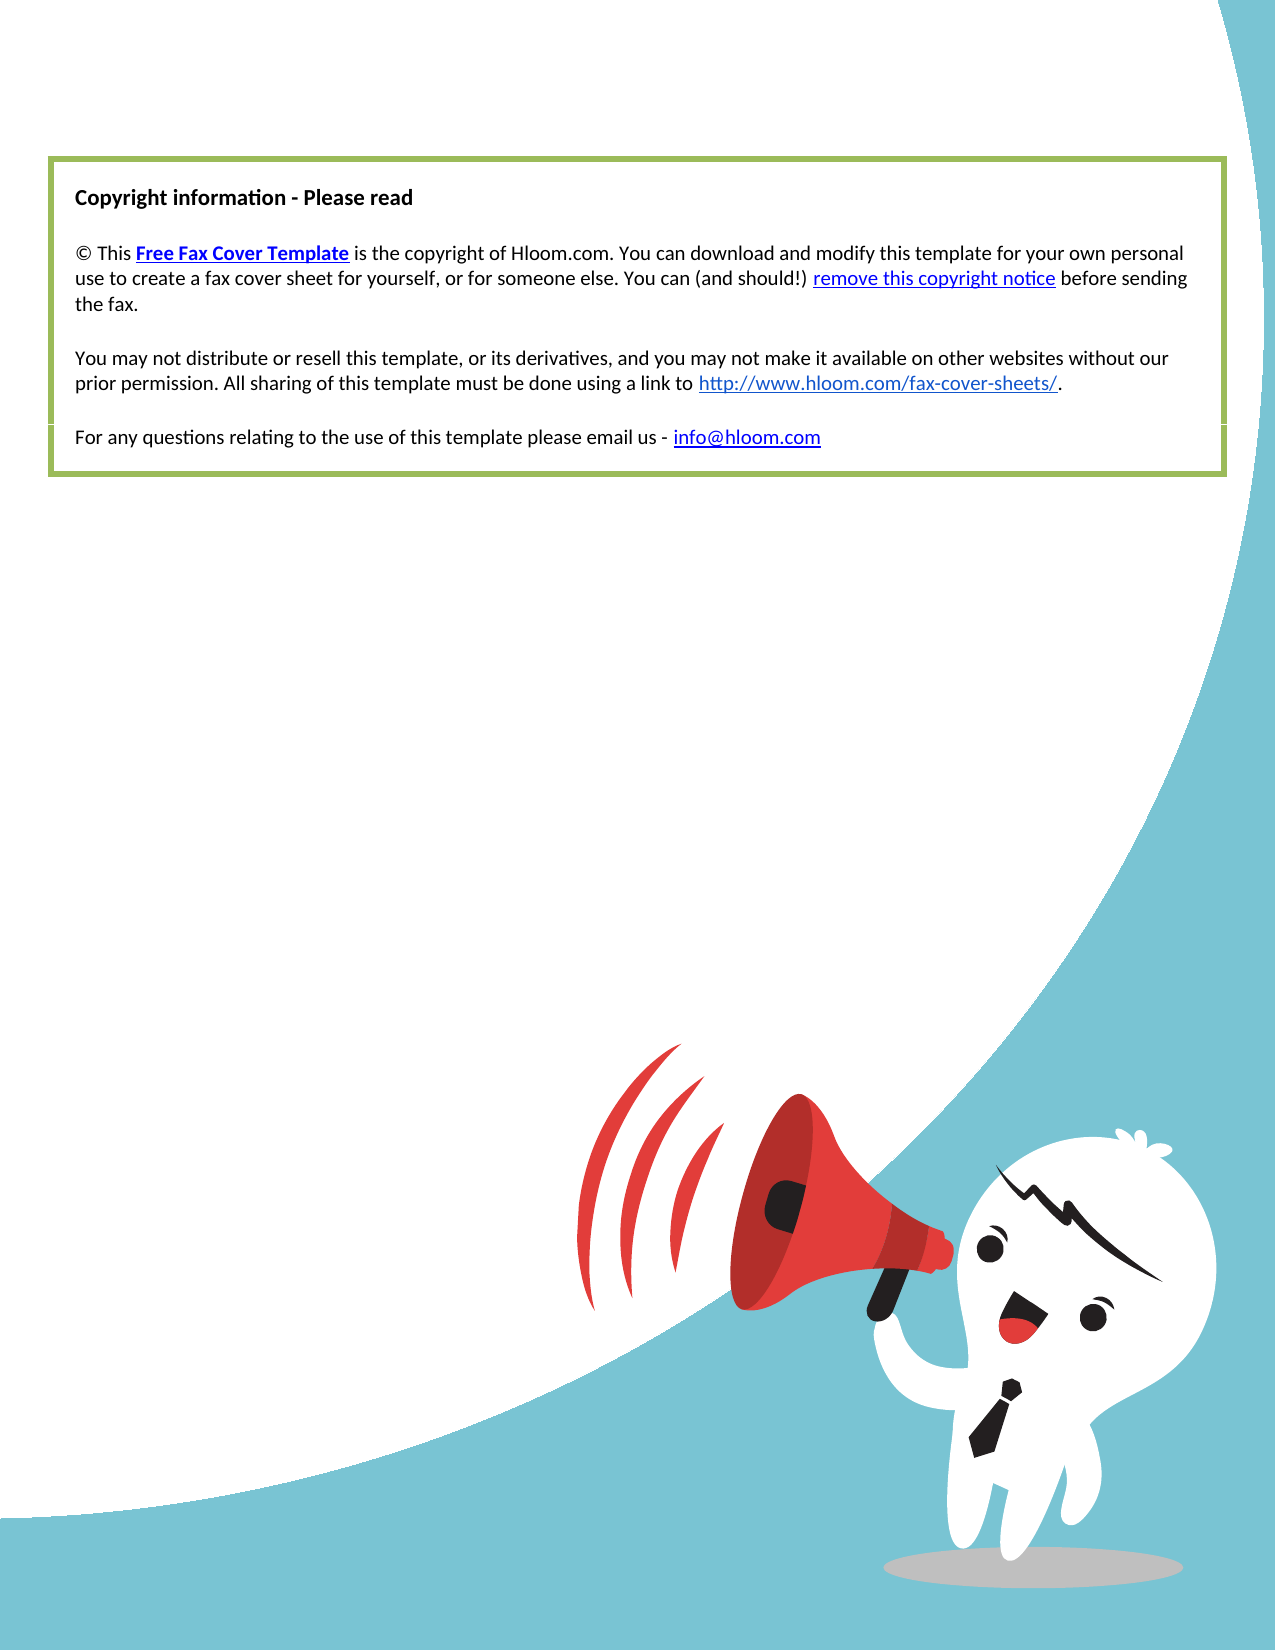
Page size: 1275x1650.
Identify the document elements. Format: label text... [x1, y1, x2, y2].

text You may not distribute or resell this template, or its derivatives, and you may not make it available on other websites without our prior permission. All sharing of this template must be done using a link to http://www.hloom.com/fax-cover-sheets/. [75, 345, 1200, 396]
text For any questions relating to the use of this template please email us - info@hloom.com [49, 424, 1226, 471]
text Copyright information - Please read [54, 162, 1221, 211]
text © This Free Fax Cover Template is the copyright of Hloom.com. You can download and modify this template for your own personal use to create a fax cover sheet for yourself, or for someone else. You can (and should!) remove this copyright notice before sending the fax. [75, 240, 1200, 316]
